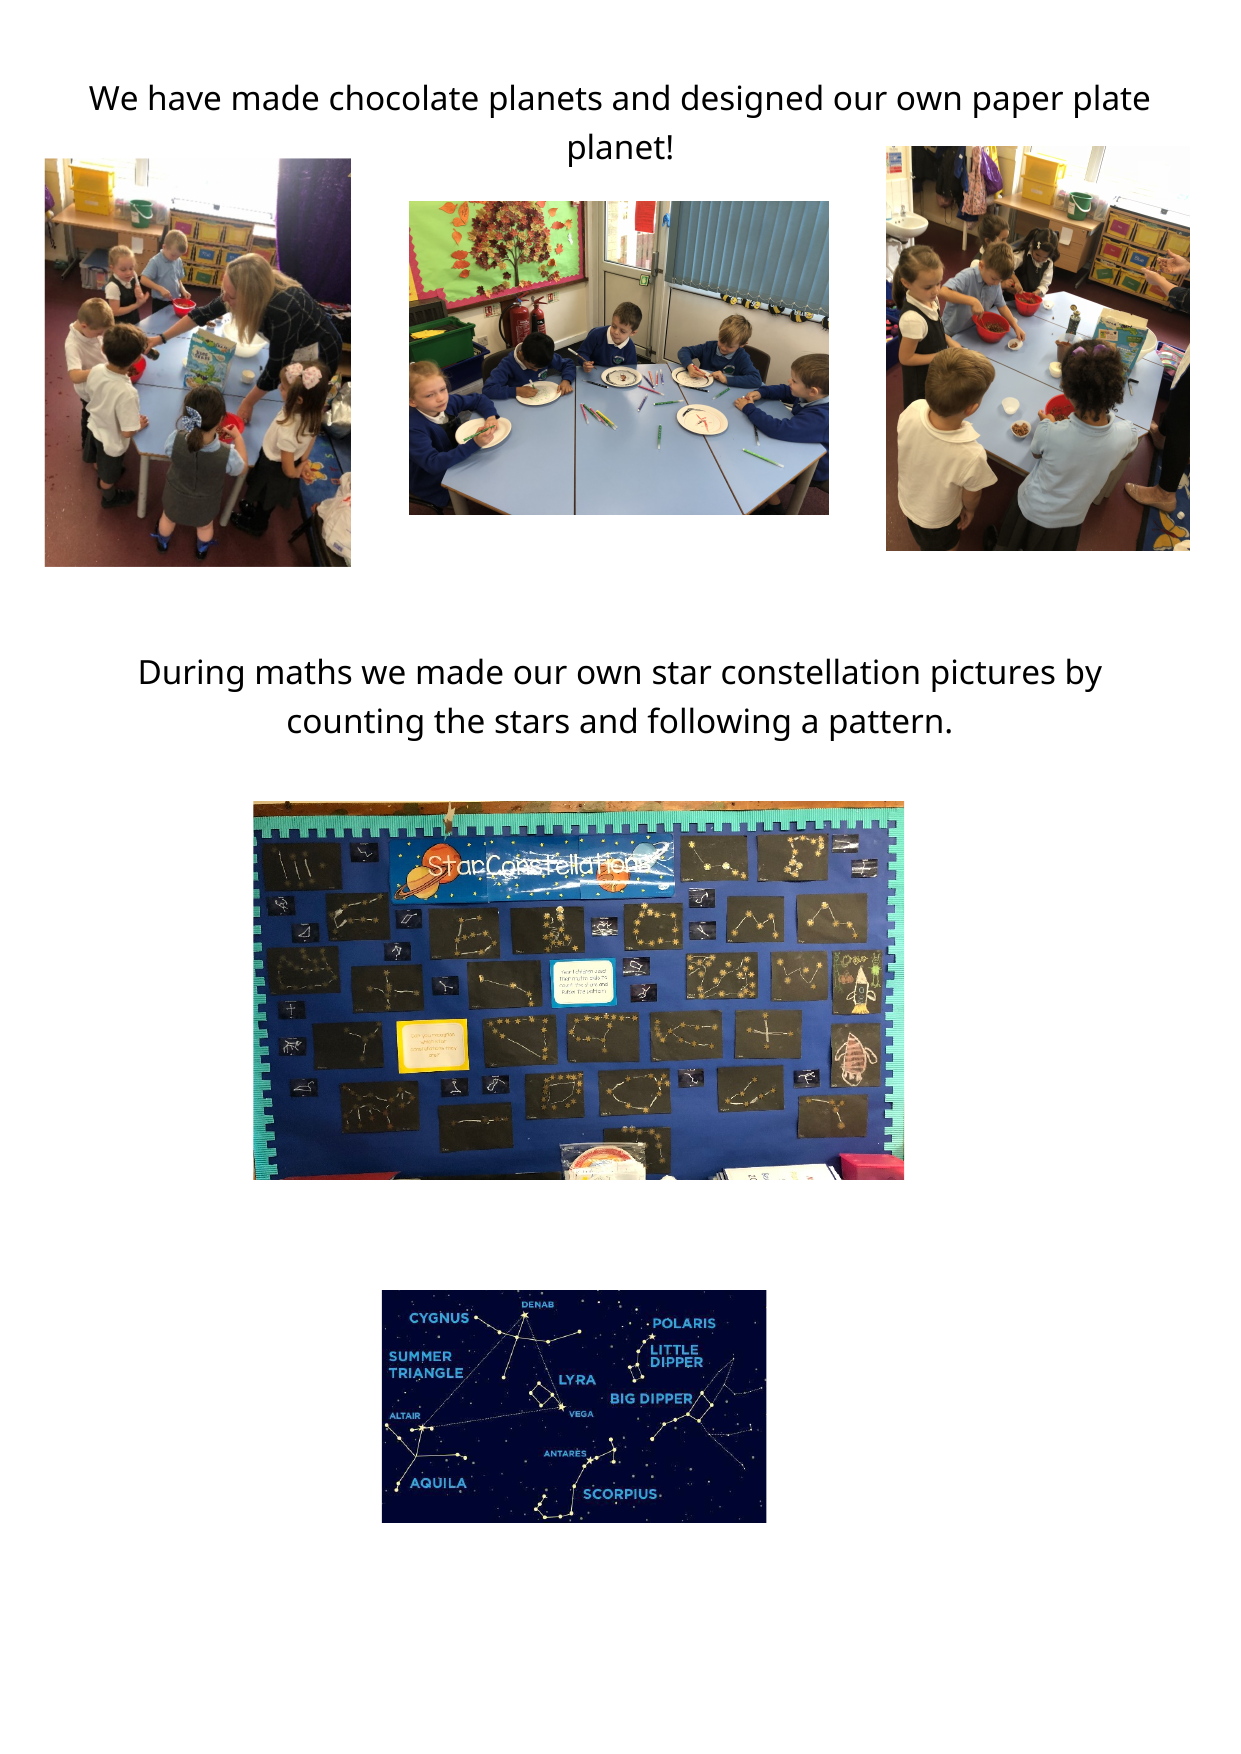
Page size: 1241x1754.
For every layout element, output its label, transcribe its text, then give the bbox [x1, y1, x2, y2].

picture [253, 801, 905, 1180]
picture [45, 159, 351, 566]
picture [381, 1290, 767, 1523]
picture [886, 146, 1190, 551]
picture [409, 201, 829, 515]
text We have made chocolate planets and designed our own paper plate planet! [75, 75, 1165, 169]
text During maths we made our own star constellation pictures by counting the stars and following a pattern. [75, 649, 1165, 743]
